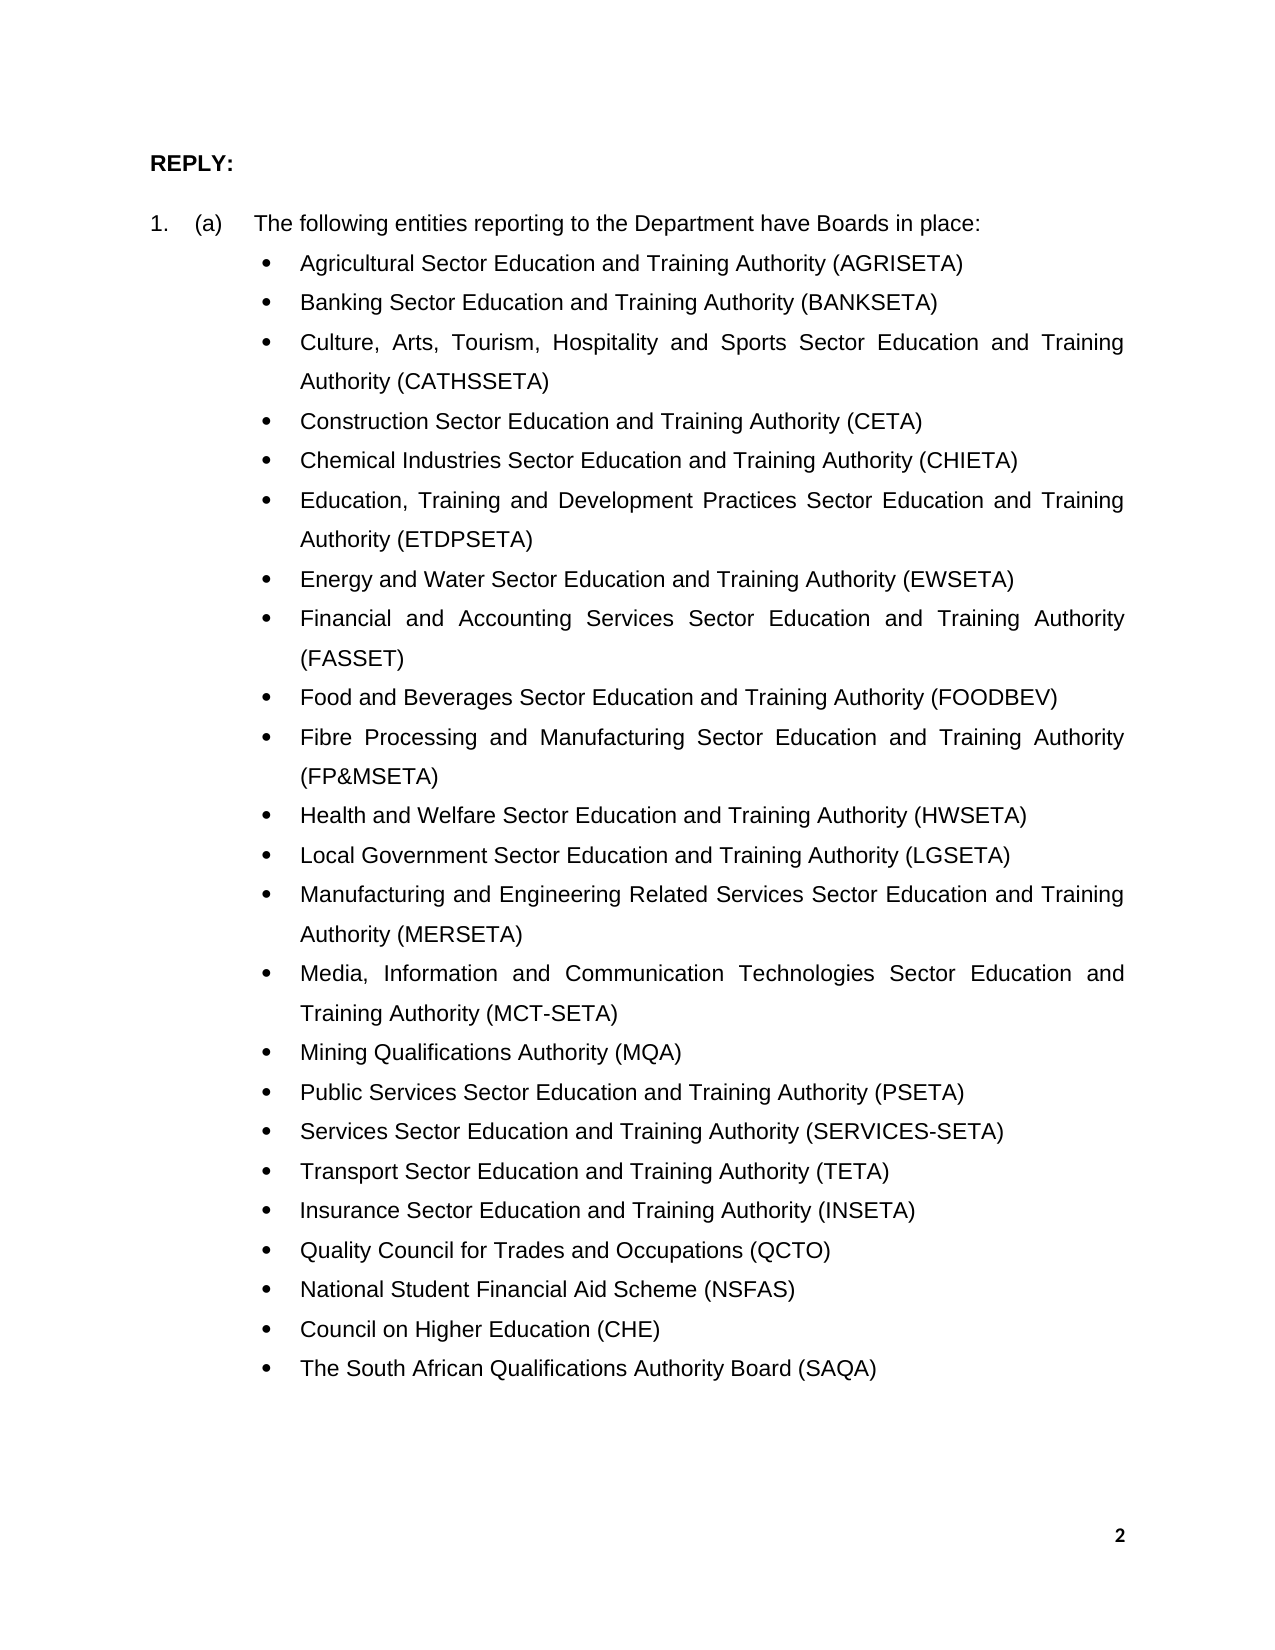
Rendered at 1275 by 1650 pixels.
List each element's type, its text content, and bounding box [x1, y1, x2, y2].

list National Student Financial Aid Scheme (NSFAS) [262, 1276, 1125, 1303]
list Public Services Sector Education and Training Authority (PSETA) [262, 1079, 1125, 1105]
list Transport Sector Education and Training Authority (TETA) [262, 1158, 1125, 1184]
list Insurance Sector Education and Training Authority (INSETA) [262, 1197, 1125, 1224]
list Construction Sector Education and Training Authority (CETA) [262, 408, 1125, 434]
list (a) The following entities reporting to the Department have Boards in place: [150, 210, 1125, 237]
list Council on Higher Education (CHE) [262, 1316, 1125, 1342]
list Mining Qualifications Authority (MQA) [262, 1039, 1125, 1066]
list The South African Qualifications Authority Board (SAQA) [262, 1355, 1125, 1382]
list Financial and Accounting Services Sector Education and Training Authority (FASSET) [262, 605, 1125, 671]
list Quality Council for Trades and Occupations (QCTO) [262, 1237, 1125, 1263]
list Manufacturing and Engineering Related Services Sector Education and Training Authority (MERSETA) [262, 881, 1125, 947]
list Local Government Sector Education and Training Authority (LGSETA) [262, 842, 1125, 868]
list Education, Training and Development Practices Sector Education and Training Authority (ETDPSETA) [262, 487, 1125, 552]
list Culture, Arts, Tourism, Hospitality and Sports Sector Education and Training Authority (CATHSSETA) [262, 329, 1125, 394]
list Fibre Processing and Manufacturing Sector Education and Training Authority (FP&MSETA) [262, 723, 1125, 789]
list Chemical Industries Sector Education and Training Authority (CHIETA) [262, 447, 1125, 473]
list Media, Information and Communication Technologies Sector Education and Training Authority (MCT-SETA) [262, 960, 1125, 1026]
list Energy and Water Sector Education and Training Authority (EWSETA) [262, 566, 1125, 592]
list Banking Sector Education and Training Authority (BANKSETA) [262, 289, 1125, 316]
list Services Sector Education and Training Authority (SERVICES-SETA) [262, 1118, 1125, 1145]
text REPLY: [150, 150, 1125, 176]
list Health and Welfare Sector Education and Training Authority (HWSETA) [262, 802, 1125, 829]
list Agricultural Sector Education and Training Authority (AGRISETA) [262, 250, 1125, 276]
list Food and Beverages Sector Education and Training Authority (FOODBEV) [262, 684, 1125, 710]
